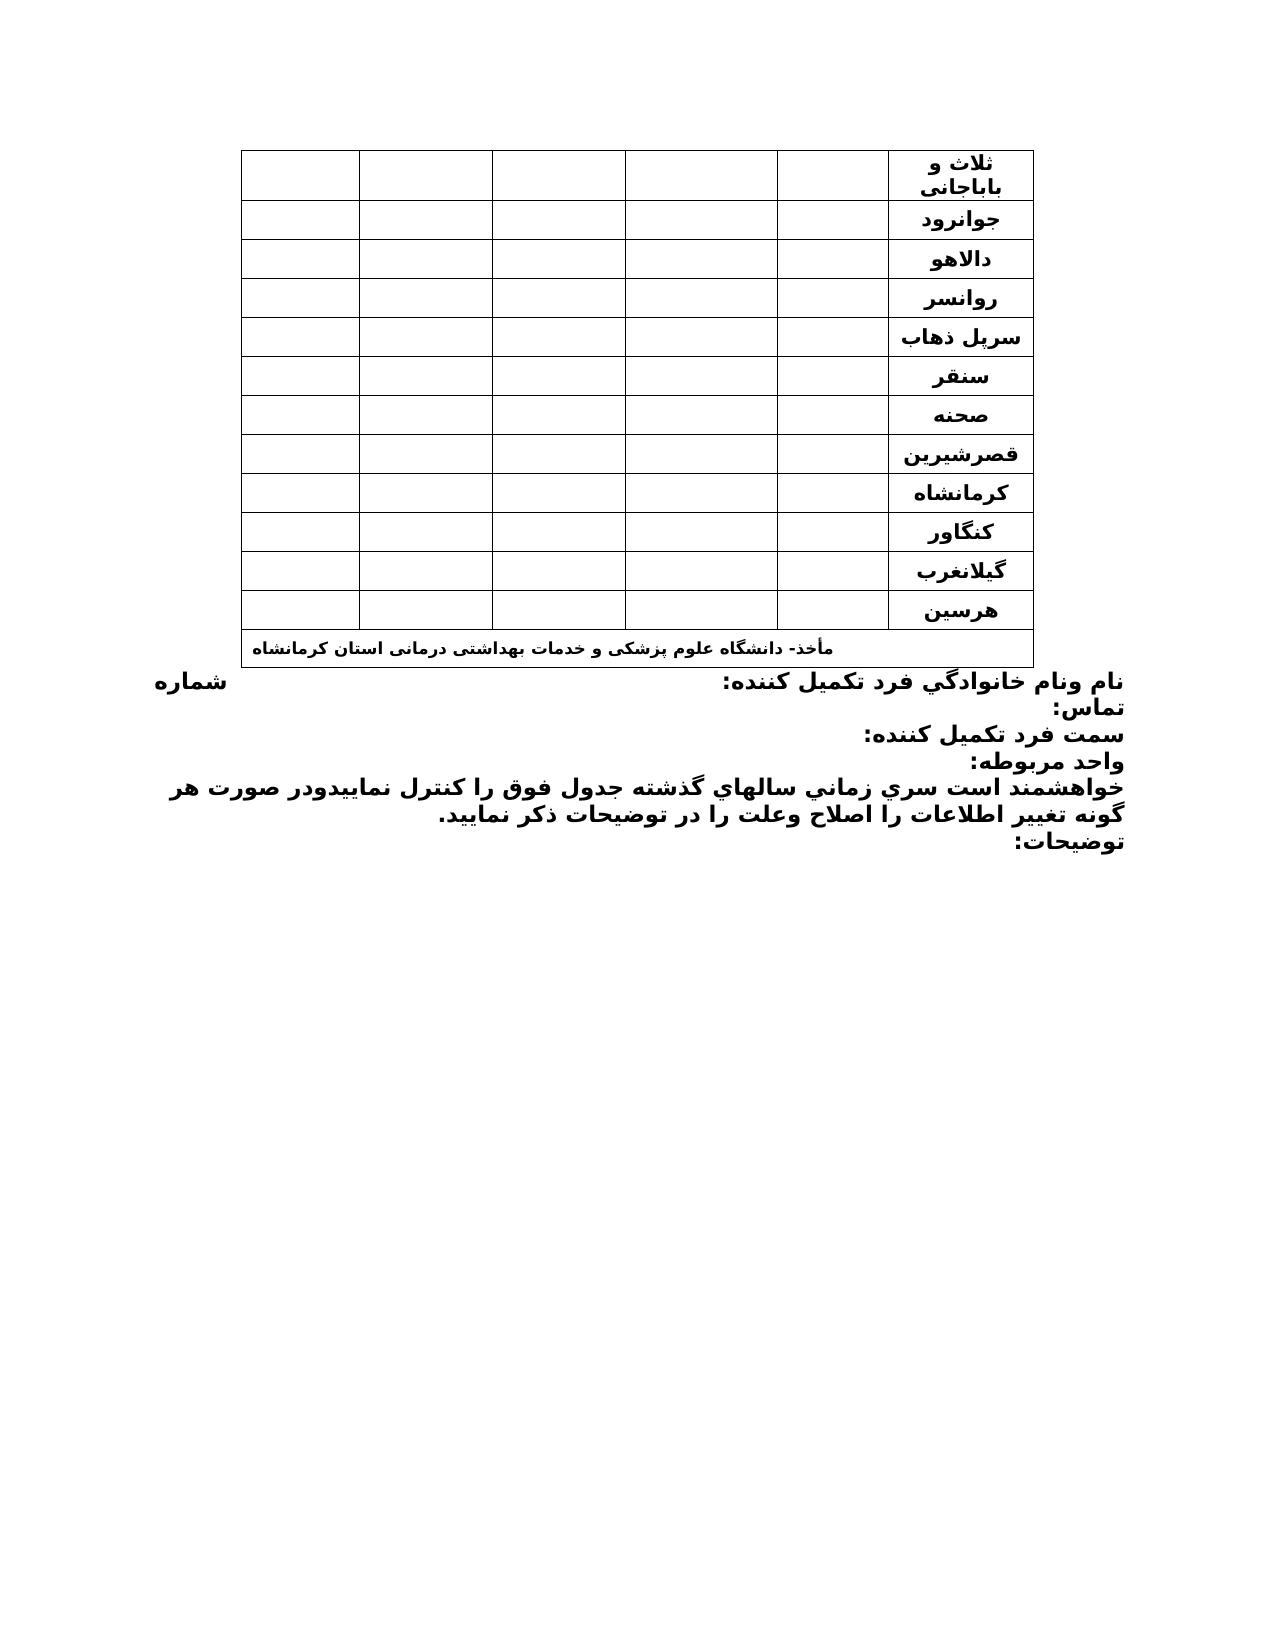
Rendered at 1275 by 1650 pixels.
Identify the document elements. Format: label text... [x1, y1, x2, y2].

table_cell [626, 318, 777, 356]
table_cell [778, 513, 888, 551]
table_cell [242, 201, 359, 239]
table_cell [778, 591, 888, 629]
table_cell [242, 513, 359, 551]
table_cell [360, 513, 492, 551]
table_cell [778, 318, 888, 356]
table_cell سرپل ذهاب [889, 318, 1033, 356]
table_cell [778, 240, 888, 278]
table_cell [778, 435, 888, 473]
table_cell [626, 396, 777, 434]
table_cell مأخذ- دانشگاه علوم پزشکی و خدمات بهداشتی درمانی استان کرمانشاه [242, 630, 1033, 667]
table_cell [626, 474, 777, 512]
table_cell [360, 435, 492, 473]
table_cell [626, 151, 777, 199]
table_cell [360, 201, 492, 239]
table_cell صحنه [889, 396, 1033, 434]
table_cell [242, 474, 359, 512]
table_cell [360, 552, 492, 590]
table_cell روانسر [889, 279, 1033, 317]
text سمت فرد تکميل کننده: واحد مربوطه: [150, 721, 1125, 774]
table_cell [242, 396, 359, 434]
table_cell [493, 591, 625, 629]
table_cell [778, 357, 888, 395]
text توضيحات: [150, 828, 1272, 854]
table_cell [493, 396, 625, 434]
table_cell قصرشیرین [889, 435, 1033, 473]
table_cell [360, 396, 492, 434]
table_cell [242, 240, 359, 278]
text خواهشمند است سري زماني سالهاي گذشته جدول فوق را کنترل نماييدودر صورت هر گونه تغيير اطلاعات را اصلاح وعلت را در توضيحات ذکر نماييد. [150, 774, 1125, 828]
table_cell گیلانغرب [889, 552, 1033, 590]
table_cell [626, 279, 777, 317]
table_cell [626, 435, 777, 473]
table_cell [493, 279, 625, 317]
table_cell [493, 552, 625, 590]
table_cell سنقر [889, 357, 1033, 395]
table_cell [626, 201, 777, 239]
table_cell جوانرود [889, 201, 1033, 239]
table_cell [242, 279, 359, 317]
table_cell [493, 201, 625, 239]
table_cell [360, 591, 492, 629]
table_cell [778, 151, 888, 199]
table_cell [626, 357, 777, 395]
table_cell [360, 318, 492, 356]
table_cell دالاهو [889, 240, 1033, 278]
table_cell [360, 240, 492, 278]
table_cell [493, 435, 625, 473]
table_cell [626, 240, 777, 278]
table_cell [360, 151, 492, 199]
table_cell کرمانشاه [889, 474, 1033, 512]
table_cell [360, 357, 492, 395]
table_cell هرسین [889, 591, 1033, 629]
table_cell [493, 357, 625, 395]
table_cell [360, 279, 492, 317]
table_cell [242, 357, 359, 395]
table_cell [493, 318, 625, 356]
table_cell [626, 513, 777, 551]
table_cell [242, 318, 359, 356]
table_cell [778, 201, 888, 239]
table_cell [626, 591, 777, 629]
table_cell [778, 279, 888, 317]
table_cell [242, 591, 359, 629]
table_cell [493, 151, 625, 199]
table_cell ثلاث و باباجانی [889, 151, 1033, 199]
table_cell [493, 474, 625, 512]
table_cell [242, 435, 359, 473]
table_cell [778, 474, 888, 512]
table_cell [360, 474, 492, 512]
table_cell [242, 552, 359, 590]
table_cell [626, 552, 777, 590]
table_cell [493, 240, 625, 278]
table_cell [778, 396, 888, 434]
table_cell [493, 513, 625, 551]
table_cell کنگاور [889, 513, 1033, 551]
text نام ونام خانوادگي فرد تکميل کننده: شماره تماس: [150, 668, 1125, 721]
table_cell [778, 552, 888, 590]
table_cell [242, 151, 359, 199]
